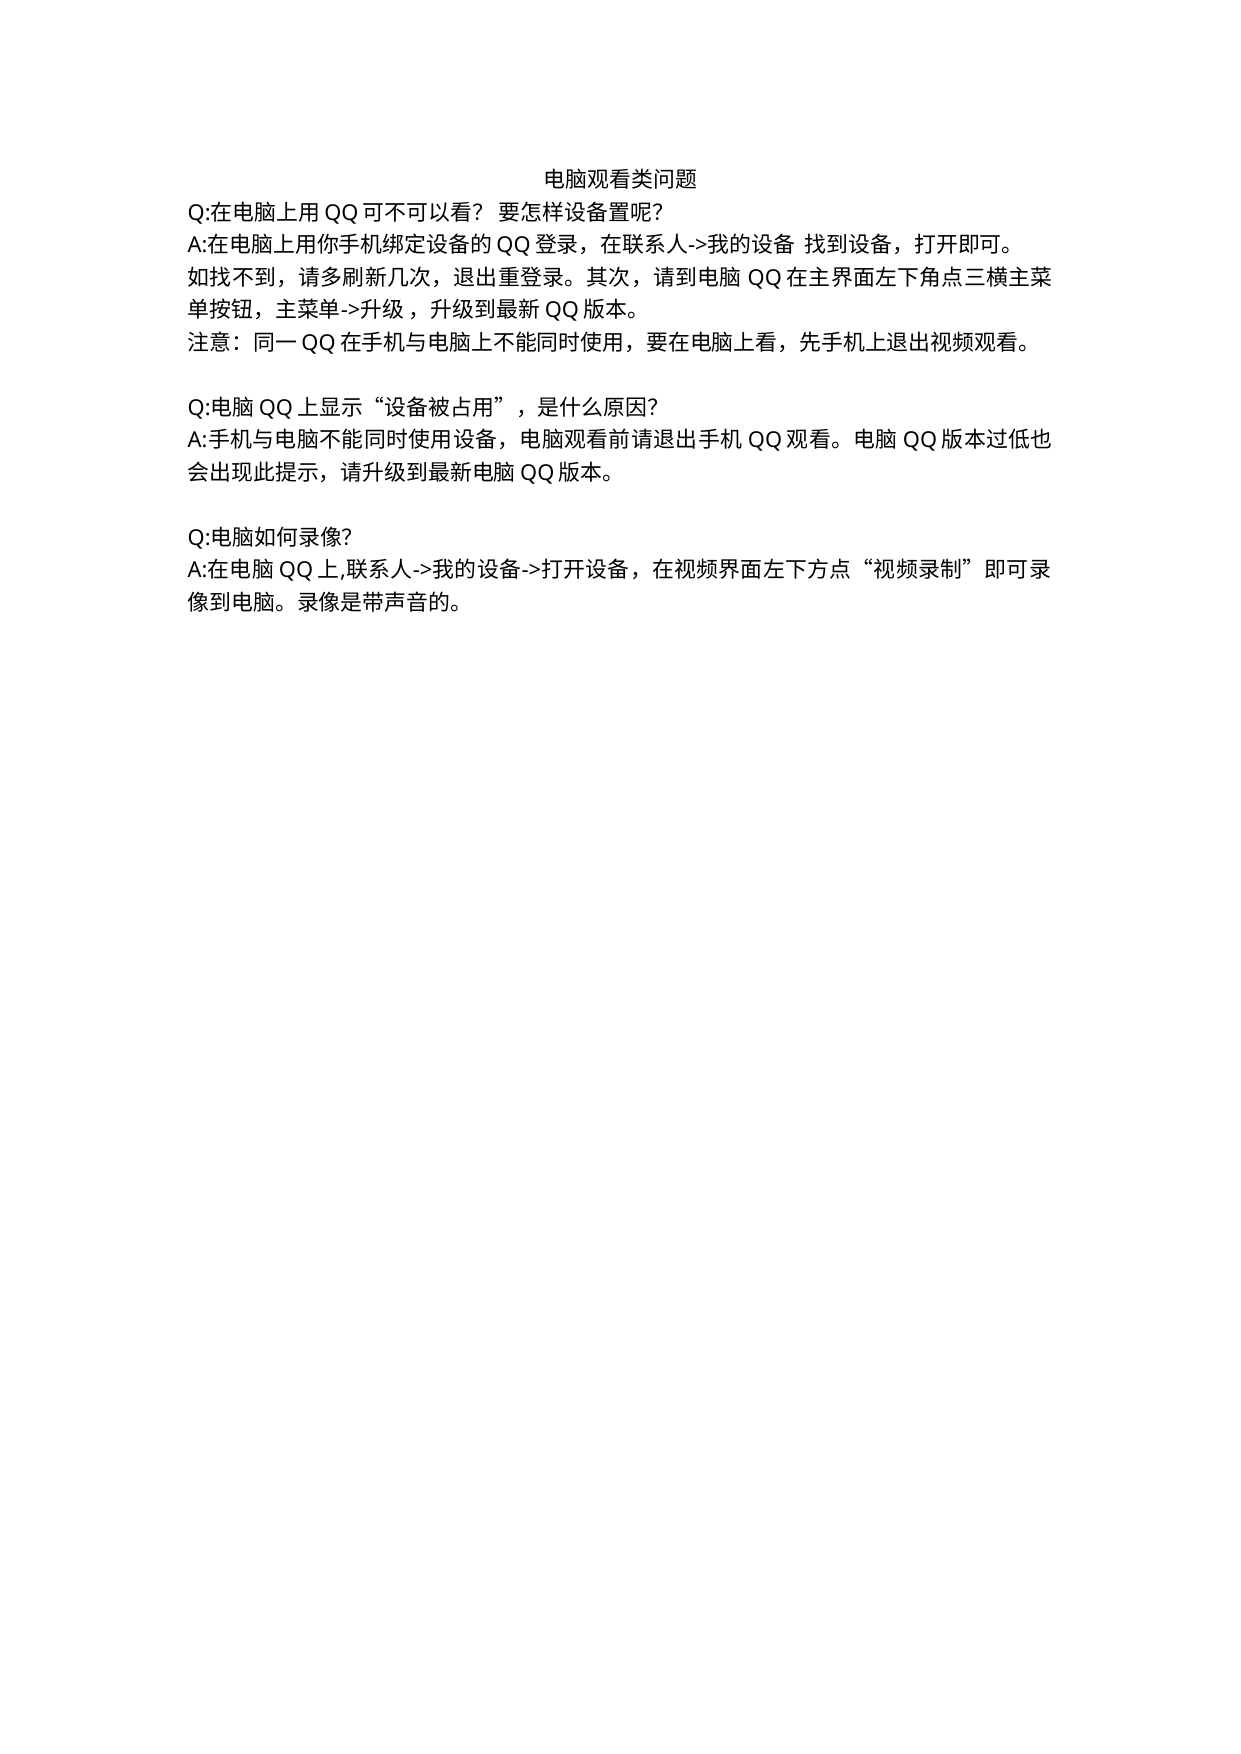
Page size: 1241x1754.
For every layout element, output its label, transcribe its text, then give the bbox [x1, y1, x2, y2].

text 电脑观看类问题 [187, 162, 1053, 194]
text 注意：同一QQ在手机与电脑上不能同时使用，要在电脑上看，先手机上退出视频观看。 [187, 324, 1053, 357]
text A:在电脑QQ上,联系人->我的设备->打开设备，在视频界面左下方点“视频录制”即可录像到电脑。录像是带声音的。 [187, 552, 1053, 617]
text 如找不到，请多刷新几次，退出重登录。其次，请到电脑QQ在主界面左下角点三横主菜单按钮，主菜单->升级 ，升级到最新QQ版本。 [187, 259, 1053, 324]
text Q:在电脑上用QQ可不可以看？ 要怎样设备置呢？ [187, 194, 1053, 227]
text Q:电脑QQ上显示“设备被占用”，是什么原因？ [187, 389, 1053, 422]
text Q:电脑如何录像？ [187, 519, 1053, 552]
text A:手机与电脑不能同时使用设备，电脑观看前请退出手机QQ观看。电脑QQ版本过低也会出现此提示，请升级到最新电脑QQ版本。 [187, 422, 1053, 487]
text A:在电脑上用你手机绑定设备的QQ登录，在联系人->我的设备 找到设备，打开即可。 [187, 227, 1053, 259]
